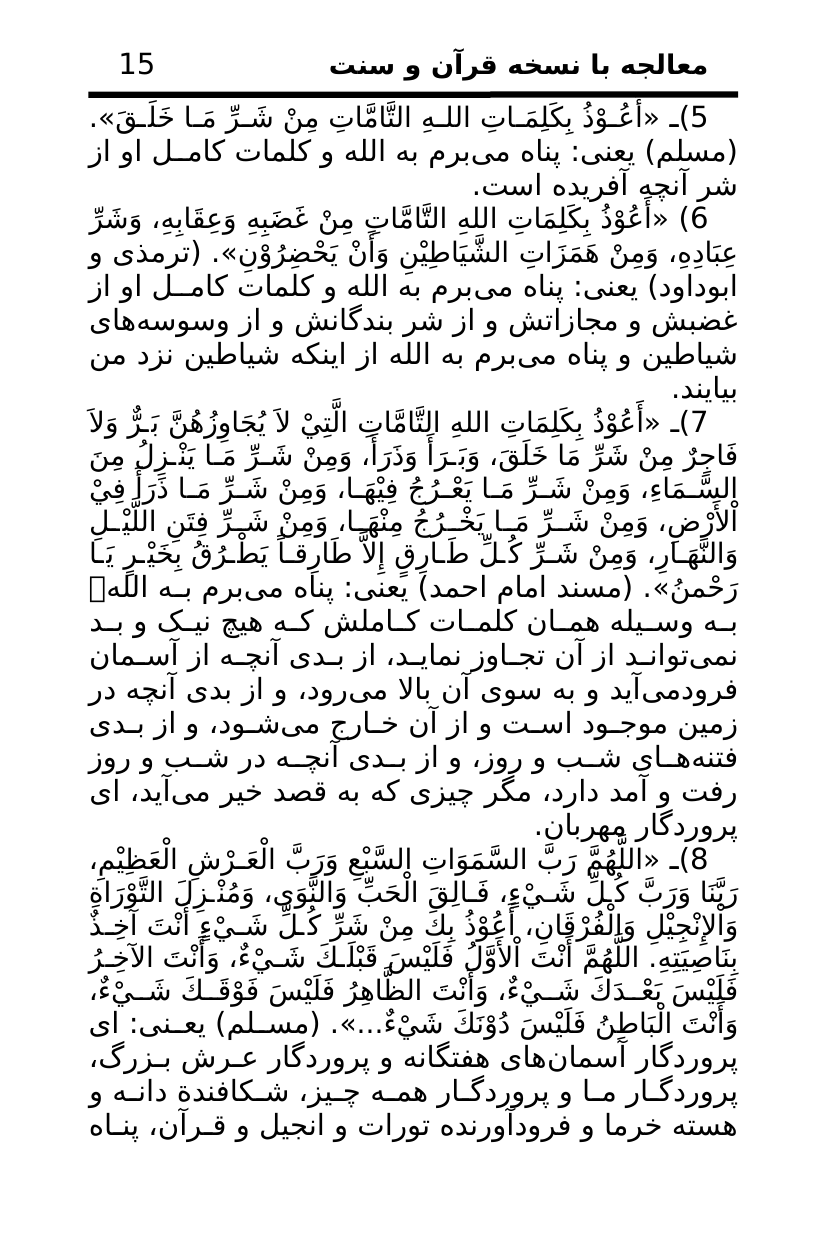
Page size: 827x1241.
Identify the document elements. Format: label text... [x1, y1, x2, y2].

text 7) «أَعُوْذُ بِكَلِمَاتِ اللهِ التَّامَّاتِ الَّتِيْ لاَ يُجَاوِزُهُنَّ بَرٌّ وَلاَ فَاجِرٌ مِنْ شَرِّ مَا خَلَقَ، وَبَرَأَ وَذَرَأَ، وَمِنْ شَرِّ مَا يَنْزِلُ مِنَ السَّمَاءِ، وَمِنْ شَرِّ مَا يَعْرُجُ فِيْهَا، وَمِنْ شَرِّ مَا ذَرَأَ فِيْ اْلأَرْضِ، وَمِنْ شَرِّ مَا يَخْرُجُ مِنْهَا، وَمِنْ شَرِّ فِتَنِ اللَّيْلِ وَالنَّهَارِ، وَمِنْ شَرِّ كُلِّ طَارِقٍ إِلاَّ طَارِقاً يَطْرُقُ بِخَيْرٍ يَا رَحْمنُ». (مسند امام احمد) یعنی: پناه می‌برم به الله به وسیله همان کلمات کاملش که هیچ نیک و بد نمی‌تواند از آن تجاوز نماید، از بدی آنچه از آسمان فرودمی‌آید و به سوی آن بالا می‌رود، و از بدی آنچه در زمین موجود است و از آن خارج می‌شود، و از بدی فتنه‌های شب و روز، و از بدی آنچه در شب و روز رفت و آمد دارد، مگر چیزی که به قصد خیر می‌آید، ای پروردگار مهربان. [89, 406, 738, 842]
text 6) «أَعُوْذُ بِكَلِمَاتِ اللهِ التَّامَّاتِ مِنْ غَضَبِهِ وَعِقَابِهِ، وَشَرِّ عِبَادِهِ، وَمِنْ هَمَزَاتِ الشَّيَاطِيْنِ وَأَنْ يَحْضِرُوْنِ». (ترمذی و ابوداود) یعنی: پناه می‌برم به الله و کلمات کامل او از غضبش و مجازاتش و از شر بندگانش و از وسوسه‌های شیاطین و پناه می‌برم به الله از اینکه شیاطین نزد من بیایند. [89, 202, 738, 406]
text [89, 842, 738, 1143]
text 5) «أَعُوْذُ بِكَلِمَاتِ اللهِ التَّامَّاتِ مِنْ شَرِّ مَا خَلَقَ». (مسلم) یعنی: پناه می‌برم به الله و کلمات کامل او از شر آنچه آفریده است. [89, 100, 738, 202]
